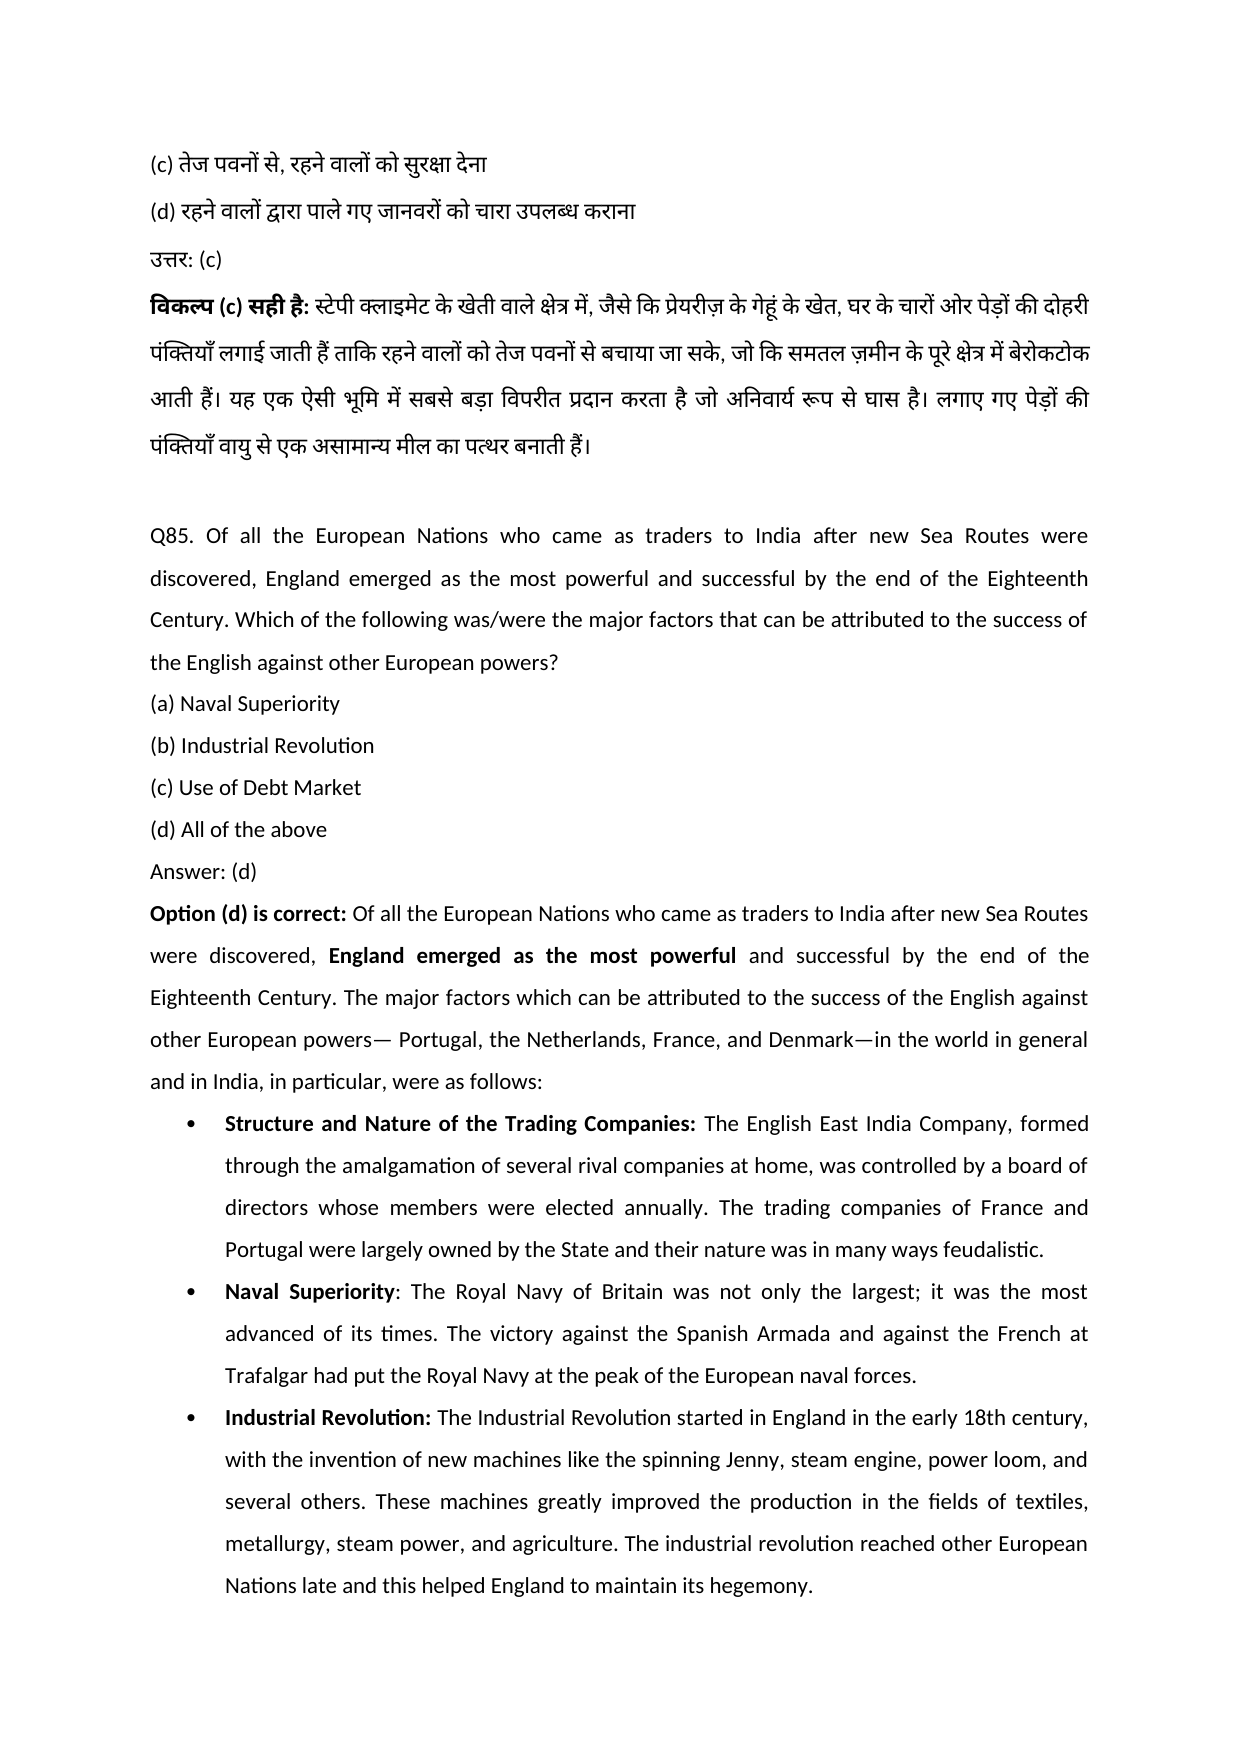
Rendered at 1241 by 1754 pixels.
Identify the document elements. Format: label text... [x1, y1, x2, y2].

list Industrial Revolution: The Industrial Revolution started in England in the early 18th century, with the invention of new machines like the spinning Jenny, steam engine, power loom, and several others. These machines greatly improved the production in the fields of textiles, metallurgy, steam power, and agriculture. The industrial revolution reached other European Nations late and this helped England to maintain its hegemony. [187, 1403, 1090, 1599]
text (d) All of the above [150, 816, 1090, 843]
text उत्तर: (c) [150, 245, 1090, 277]
list Naval Superiority: The Royal Navy of Britain was not only the largest; it was the most advanced of its times. The victory against the Spanish Armada and against the French at Trafalgar had put the Royal Navy at the peak of the European naval forces. [187, 1277, 1090, 1389]
text Q85. Of all the European Nations who came as traders to India after new Sea Routes were discovered, England emerged as the most powerful and successful by the end of the Eighteenth Century. Which of the following was/were the major factors that can be attributed to the success of the English against other European powers? [150, 522, 1090, 676]
text Option (d) is correct: Of all the European Nations who came as traders to India after new Sea Routes were discovered, England emerged as the most powerful and successful by the end of the Eighteenth Century. The major factors which can be attributed to the success of the English against other European powers— Portugal, the Netherlands, France, and Denmark—in the world in general and in India, in particular, were as follows: [150, 899, 1090, 1095]
text (c) तेज पवनों से, रहने वालों को सुरक्षा देना [150, 150, 1090, 182]
text Answer: (d) [150, 857, 1090, 886]
text विकल्प (c) सही है: स्टेपी क्लाइमेट के खेती वाले क्षेत्र में, जैसे कि प्रेयरीज़ के गेहूं के खेत, घर के चारों ओर पेड़ों की दोहरी पंक्तियाँ लगाई जाती हैं ताकि रहने वालों को तेज पवनों से बचाया जा सके, जो कि समतल ज़मीन के पूरे क्षेत्र में बेरोकटोक आती हैं। यह एक ऐसी भूमि में सबसे बड़ा विपरीत प्रदान करता है जो अनिवार्य रूप से घास है। लगाए गए पेड़ों की पंक्तियाँ वायु से एक असामान्य मील का पत्थर बनाती हैं। [150, 292, 1090, 464]
list Structure and Nature of the Trading Companies: The English East India Company, formed through the amalgamation of several rival companies at home, was controlled by a board of directors whose members were elected annually. The trading companies of France and Portugal were largely owned by the State and their nature was in many ways feudalistic. [187, 1109, 1090, 1263]
text (a) Naval Superiority [150, 689, 1090, 718]
text (c) Use of Debt Market [150, 773, 1090, 802]
text (b) Industrial Revolution [150, 732, 1090, 759]
text (d) रहने वालों द्वारा पाले गए जानवरों को चारा उपलब्ध कराना [150, 197, 1090, 229]
